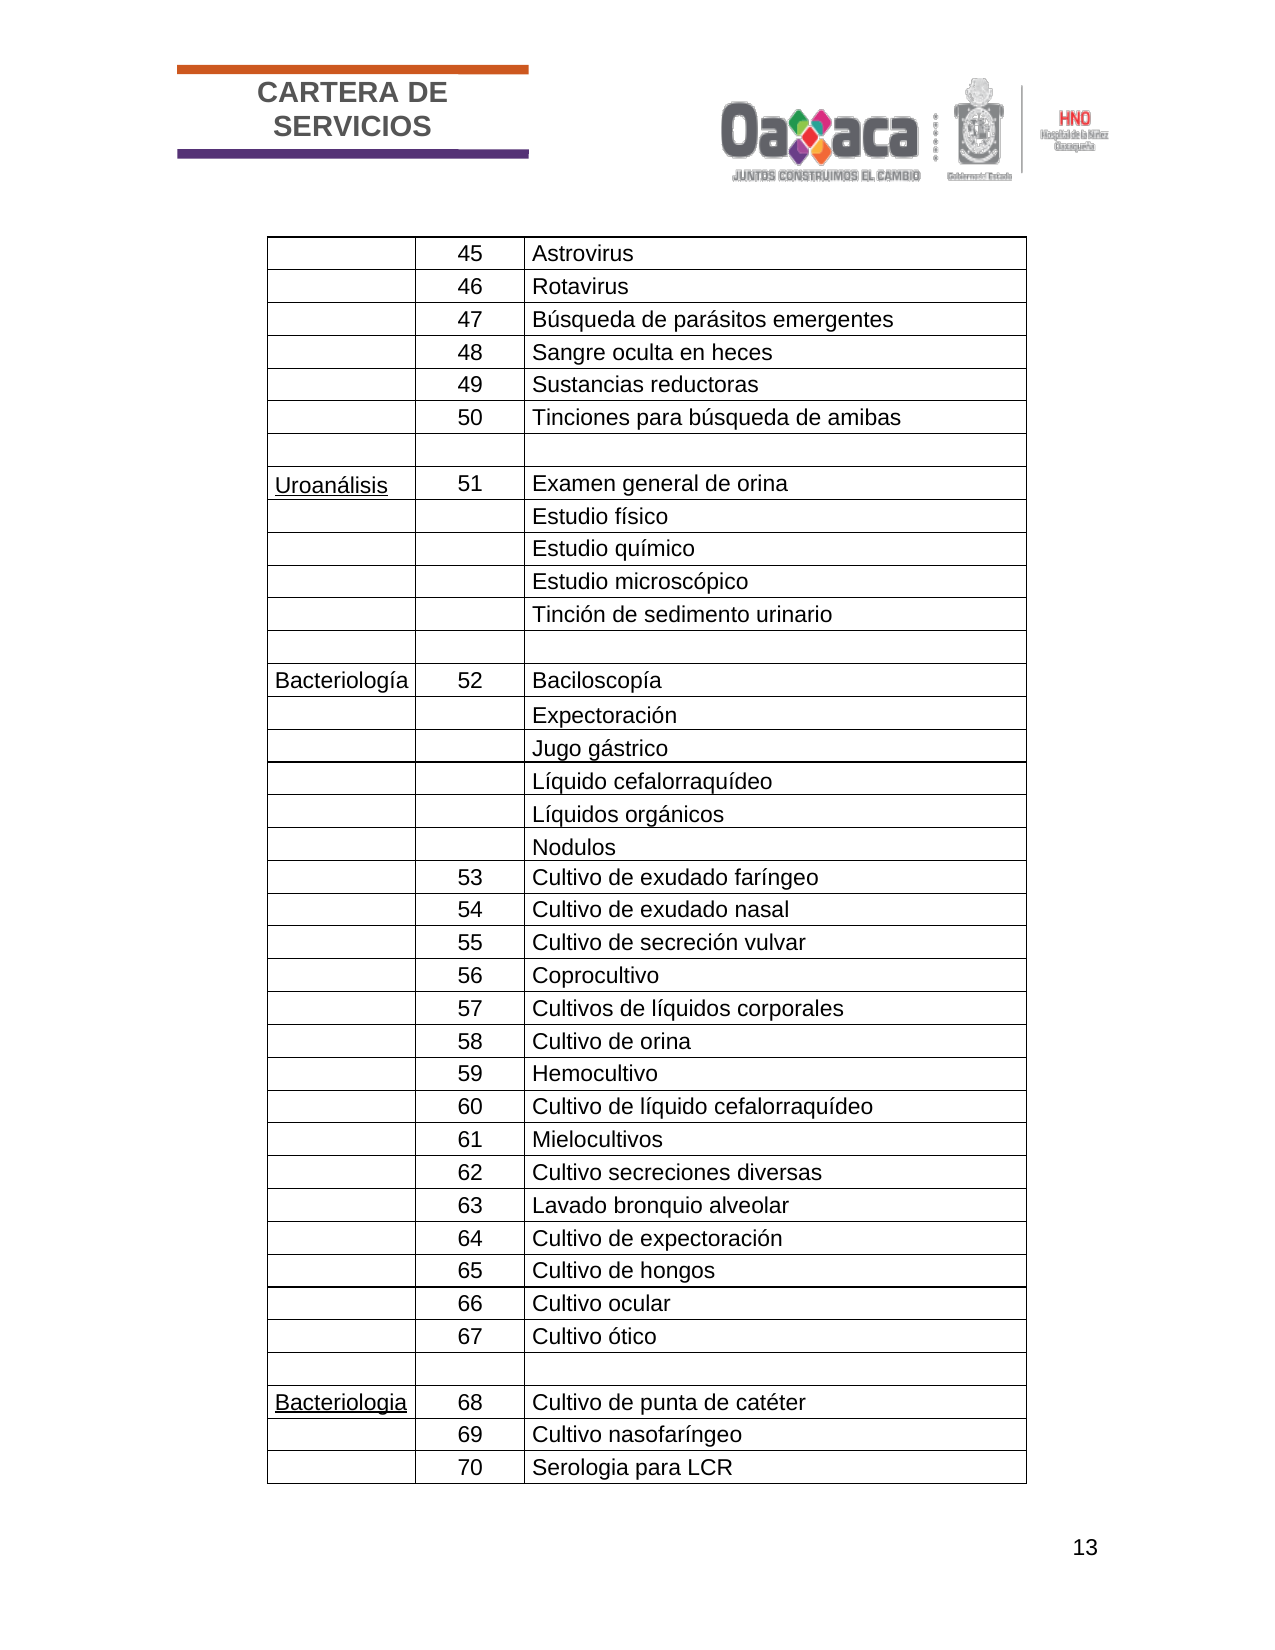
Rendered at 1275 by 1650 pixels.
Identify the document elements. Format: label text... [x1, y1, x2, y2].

table_cell 59 [416, 1058, 524, 1089]
picture [721, 78, 1109, 182]
table_cell [268, 598, 415, 630]
table_cell 50 [416, 401, 524, 433]
table_cell [416, 631, 524, 663]
table_cell [416, 1353, 524, 1385]
table_cell Sustancias reductoras [525, 369, 1026, 400]
table_cell Lavado bronquio alveolar [525, 1189, 1026, 1221]
table_cell Cultivo nasofaríngeo [525, 1419, 1026, 1450]
table_cell [268, 828, 415, 860]
table_cell Cultivo de orina [525, 1025, 1026, 1057]
table_cell 53 [416, 861, 524, 893]
table_cell 48 [416, 336, 524, 368]
table_cell 62 [416, 1156, 524, 1188]
table_cell Expectoración [525, 697, 1026, 728]
table_cell Sangre oculta en heces [525, 336, 1026, 368]
table_cell Rotavirus [525, 270, 1026, 302]
table_cell 67 [416, 1320, 524, 1352]
table_cell [268, 270, 415, 302]
table_cell [268, 1419, 415, 1450]
table_cell [416, 434, 524, 466]
table_cell [268, 1156, 415, 1188]
table_cell [525, 1353, 1026, 1385]
table_cell 57 [416, 992, 524, 1024]
table_cell 60 [416, 1091, 524, 1122]
table_cell Cultivo ocular [525, 1288, 1026, 1319]
table_cell [416, 730, 524, 761]
table_cell [268, 1222, 415, 1253]
table_cell 61 [416, 1123, 524, 1155]
table_cell [416, 795, 524, 827]
table_cell 64 [416, 1222, 524, 1253]
table_cell 68 [416, 1386, 524, 1418]
table_cell Serologia para LCR [525, 1451, 1026, 1483]
table_cell [268, 1025, 415, 1057]
table_cell Cultivo de líquido cefalorraquídeo [525, 1091, 1026, 1122]
table_cell Cultivo de expectoración [525, 1222, 1026, 1253]
table_cell 70 [416, 1451, 524, 1483]
table_cell [268, 926, 415, 958]
table_cell [268, 434, 415, 466]
table_cell [268, 763, 415, 794]
table_cell [268, 369, 415, 400]
table_cell Jugo gástrico [525, 730, 1026, 761]
table_cell Coprocultivo [525, 959, 1026, 991]
table_cell [416, 697, 524, 728]
table_cell Bacteriologia [268, 1386, 415, 1418]
table_cell Tinciones para búsqueda de amibas [525, 401, 1026, 433]
table_cell 52 [416, 664, 524, 696]
table_cell Nodulos [525, 828, 1026, 860]
table_cell [268, 730, 415, 761]
table_cell [268, 697, 415, 728]
table_cell Estudio químico [525, 533, 1026, 564]
table_cell [268, 1288, 415, 1319]
table_cell [416, 566, 524, 597]
table_cell [268, 1353, 415, 1385]
table_cell Cultivo ótico [525, 1320, 1026, 1352]
table_cell [268, 992, 415, 1024]
table_cell Cultivo de exudado faríngeo [525, 861, 1026, 893]
table_cell Tinción de sedimento urinario [525, 598, 1026, 630]
table_cell [268, 238, 415, 269]
table_cell [268, 303, 415, 335]
table_cell [268, 959, 415, 991]
table_cell [268, 1123, 415, 1155]
table_cell Uroanálisis [268, 467, 415, 499]
table_cell Estudio físico [525, 500, 1026, 532]
table_cell 56 [416, 959, 524, 991]
table_cell [268, 1320, 415, 1352]
table_cell 69 [416, 1419, 524, 1450]
table_cell [268, 500, 415, 532]
table_cell [416, 533, 524, 564]
table_cell [416, 828, 524, 860]
table_cell [268, 1189, 415, 1221]
table_cell Cultivo de exudado nasal [525, 894, 1026, 925]
table_cell [268, 1255, 415, 1286]
table_cell 66 [416, 1288, 524, 1319]
table_cell 63 [416, 1189, 524, 1221]
table_cell [268, 795, 415, 827]
table_cell Examen general de orina [525, 467, 1026, 499]
table_cell Astrovirus [525, 238, 1026, 269]
table_cell Cultivos de líquidos corporales [525, 992, 1026, 1024]
table_cell 58 [416, 1025, 524, 1057]
table_cell 51 [416, 467, 524, 499]
table_cell 46 [416, 270, 524, 302]
table_cell Hemocultivo [525, 1058, 1026, 1089]
table_cell [268, 1451, 415, 1483]
table_cell 49 [416, 369, 524, 400]
table_cell 65 [416, 1255, 524, 1286]
table_cell [268, 1058, 415, 1089]
table_cell Líquido cefalorraquídeo [525, 763, 1026, 794]
table_cell [416, 598, 524, 630]
table_cell 45 [416, 238, 524, 269]
table_cell [525, 631, 1026, 663]
table_cell 47 [416, 303, 524, 335]
table_cell [525, 434, 1026, 466]
table_cell [416, 500, 524, 532]
table_cell [416, 763, 524, 794]
table_cell [268, 894, 415, 925]
table_cell Bacteriología [268, 664, 415, 696]
table_cell [268, 533, 415, 564]
table_cell Cultivo de punta de catéter [525, 1386, 1026, 1418]
table_cell Cultivo de secreción vulvar [525, 926, 1026, 958]
table_cell 55 [416, 926, 524, 958]
table_cell Líquidos orgánicos [525, 795, 1026, 827]
table_cell [268, 401, 415, 433]
table_cell [268, 1091, 415, 1122]
table_cell [268, 566, 415, 597]
table_cell Estudio microscópico [525, 566, 1026, 597]
table_cell Baciloscopía [525, 664, 1026, 696]
table_cell Búsqueda de parásitos emergentes [525, 303, 1026, 335]
table_cell Cultivo de hongos [525, 1255, 1026, 1286]
table_cell [268, 861, 415, 893]
table_cell Mielocultivos [525, 1123, 1026, 1155]
table_cell Cultivo secreciones diversas [525, 1156, 1026, 1188]
table_cell [268, 631, 415, 663]
table_cell 54 [416, 894, 524, 925]
table_cell [268, 336, 415, 368]
